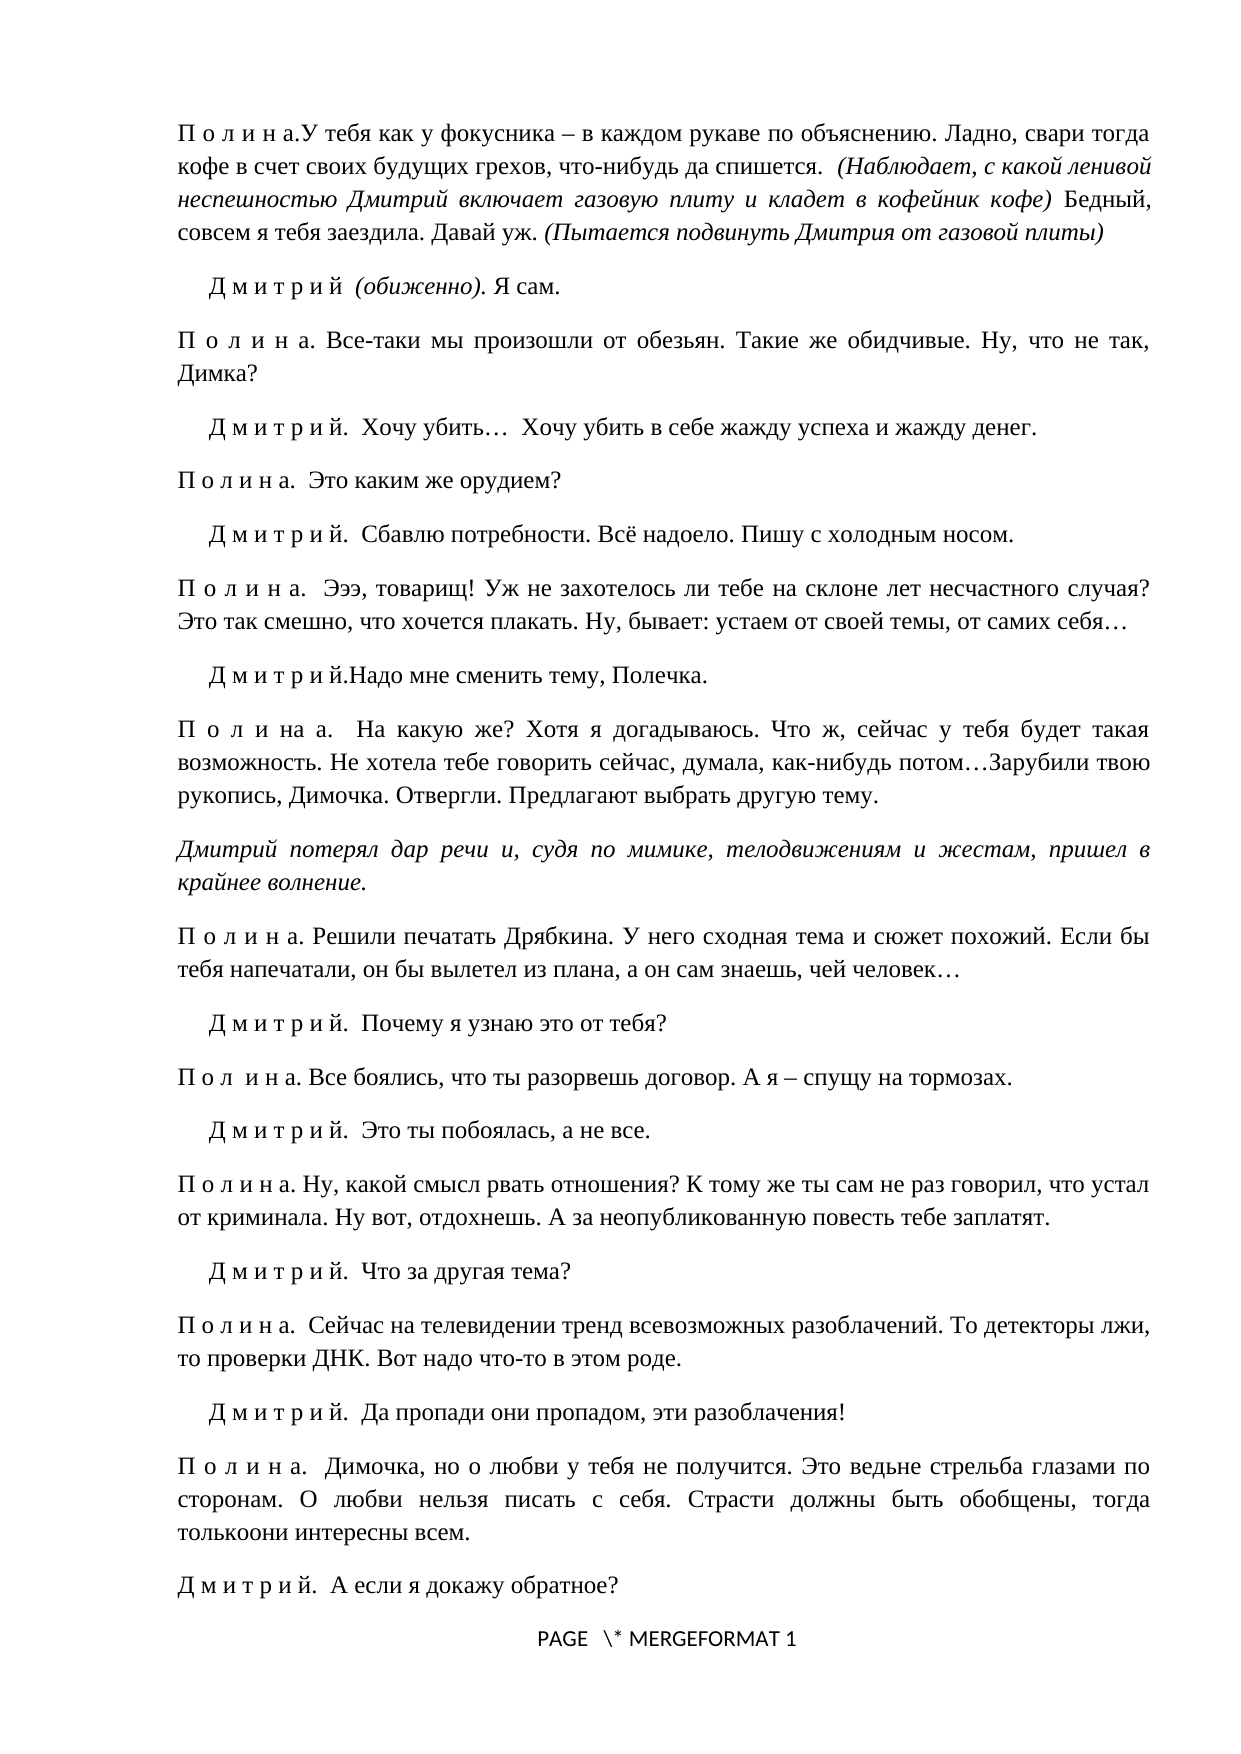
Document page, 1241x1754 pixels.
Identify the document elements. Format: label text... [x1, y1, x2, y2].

text Д м и т р и й (обиженно). Я сам. [177, 271, 1152, 300]
text П о л и н а. Димочка, но о любви у тебя не получится. Это ведьне стрельба глазами по сторонам. О любви нельзя писать с себя. Страсти должны быть обобщены, тогда толькоони интересны всем. [177, 1451, 1152, 1546]
text П о л и н а. Эээ, товарищ! Уж не захотелось ли тебе на склоне лет несчастного случая? Это так смешно, что хочется плакать. Ну, бывает: устаем от своей темы, от самих себя… [177, 573, 1152, 635]
text Д м и т р и й. Это ты побоялась, а не все. [177, 1115, 1152, 1144]
text П о л и н а. Все боялись, что ты разорвешь договор. А я – спущу на тормозах. [177, 1062, 1152, 1090]
text П о л и н а. Все-таки мы произошли от обезьян. Такие же обидчивые. Ну, что не так, Димка? [177, 325, 1152, 387]
text Д м и т р и й. Сбавлю потребности. Всё надоело. Пишу с холодным носом. [177, 519, 1152, 548]
text П о л и на а. На какую же? Хотя я догадываюсь. Что ж, сейчас у тебя будет такая возможность. Не хотела тебе говорить сейчас, думала, как-нибудь потом…Зарубили твою рукопись, Димочка. Отвергли. Предлагают выбрать другую тему. [177, 714, 1152, 809]
text П о л и н а.У тебя как у фокусника – в каждом рукаве по объяснению. Ладно, свари тогда кофе в счет своих будущих грехов, что-нибудь да спишется. (Наблюдает, с какой ленивой неспешностью Дмитрий включает газовую плиту и кладет в кофейник кофе) Бедный, совсем я тебя заездила. Давай уж. (Пытается подвинуть Дмитрия от газовой плиты) [177, 118, 1152, 246]
text Дмитрий потерял дар речи и, судя по мимике, телодвижениям и жестам, пришел в крайнее волнение. [177, 834, 1152, 896]
text П о л и н а. Решили печатать Дрябкина. У него сходная тема и сюжет похожий. Если бы тебя напечатали, он бы вылетел из плана, а он сам знаешь, чей человек… [177, 921, 1152, 983]
text Д м и т р и й. Хочу убить… Хочу убить в себе жажду успеха и жажду денег. [177, 412, 1152, 441]
text Д м и т р и й. Да пропади они пропадом, эти разоблачения! [177, 1397, 1152, 1426]
text Д м и т р и й. А если я докажу обратное? [177, 1571, 1152, 1599]
text Д м и т р и й. Почему я узнаю это от тебя? [177, 1008, 1152, 1036]
text П о л и н а. Ну, какой смысл рвать отношения? К тому же ты сам не раз говорил, что устал от криминала. Ну вот, отдохнешь. А за неопубликованную повесть тебе заплатят. [177, 1169, 1152, 1231]
text Д м и т р и й. Что за другая тема? [177, 1256, 1152, 1285]
text П о л и н а. Это каким же орудием? [177, 466, 1152, 494]
text Д м и т р и й.Надо мне сменить тему, Полечка. [177, 660, 1152, 689]
text П о л и н а. Сейчас на телевидении тренд всевозможных разоблачений. То детекторы лжи, то проверки ДНК. Вот надо что-то в этом роде. [177, 1310, 1152, 1372]
